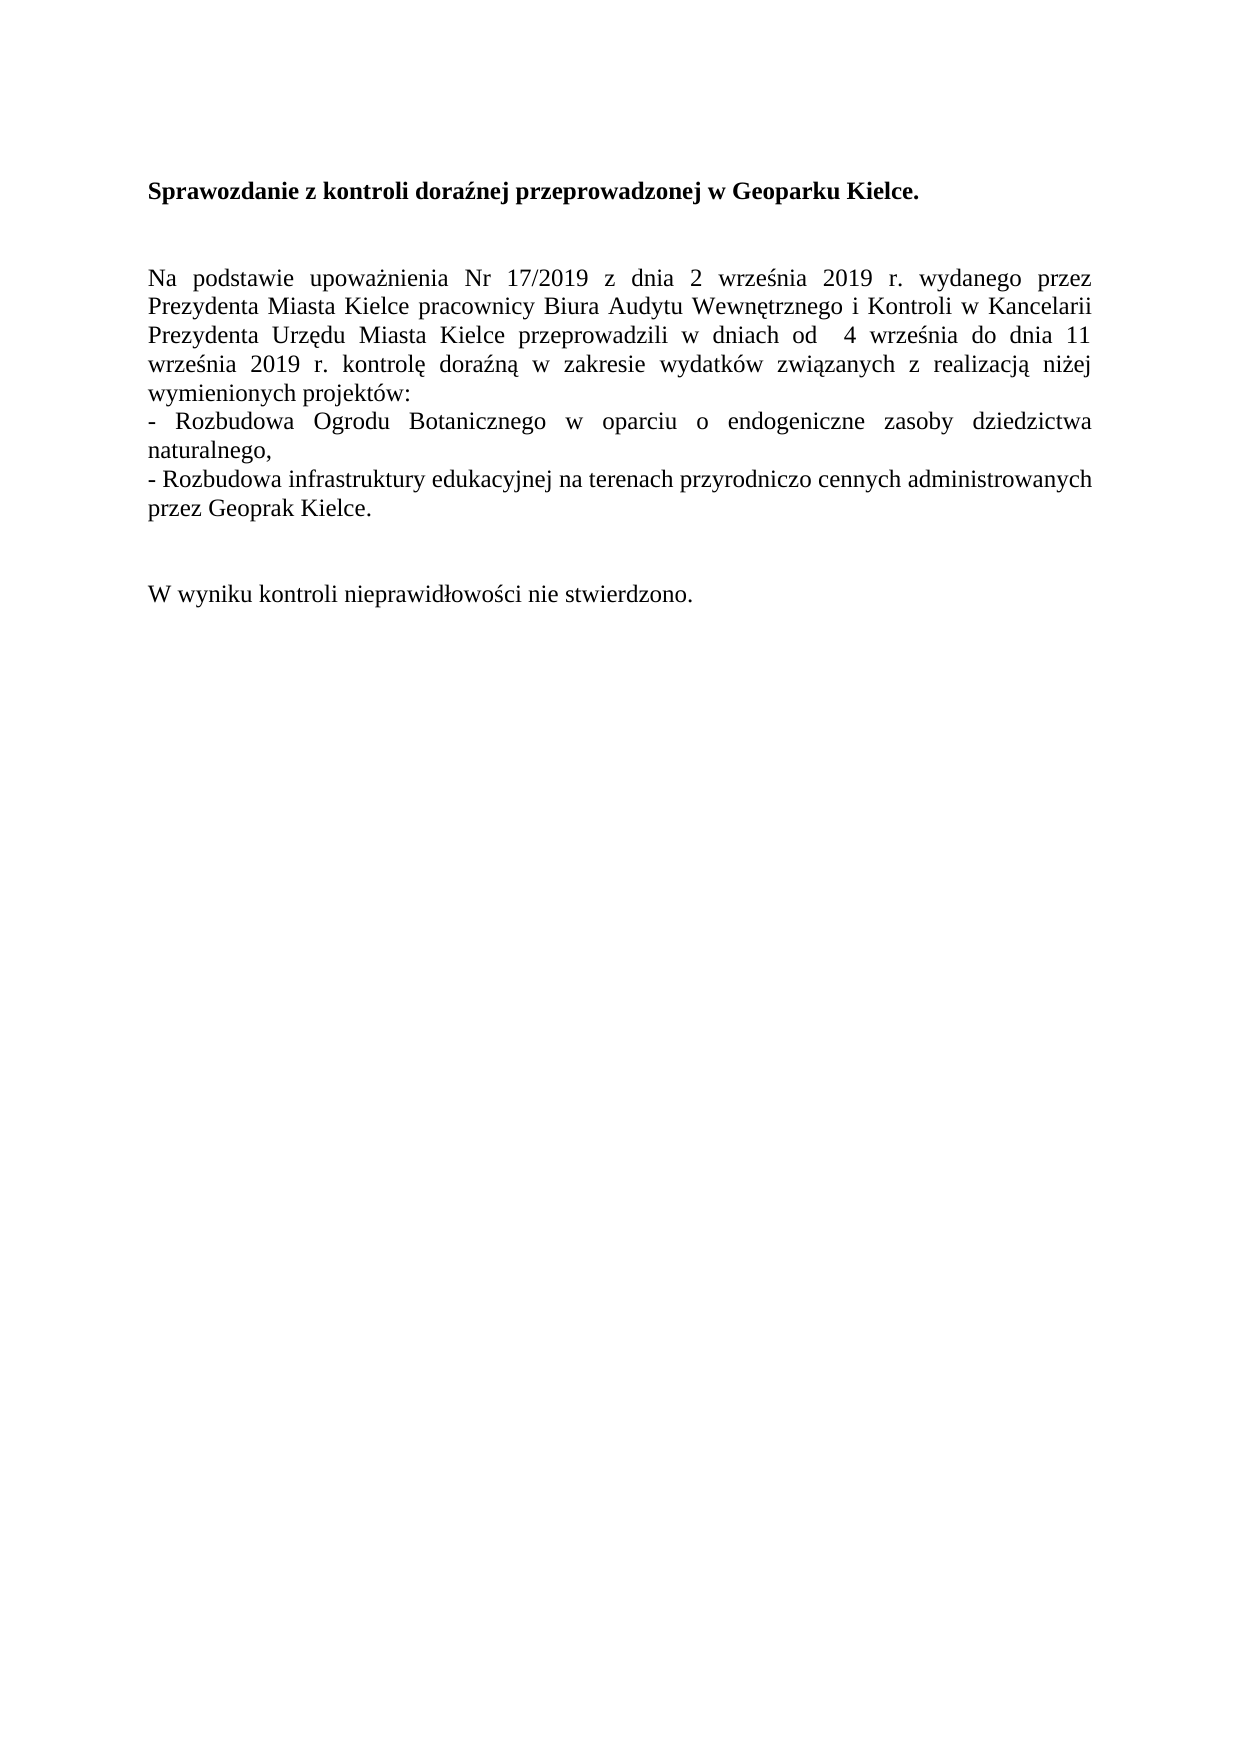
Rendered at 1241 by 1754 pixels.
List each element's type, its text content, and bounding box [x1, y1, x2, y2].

text W wyniku kontroli nieprawidłowości nie stwierdzono. [148, 579, 1093, 608]
text Sprawozdanie z kontroli doraźnej przeprowadzonej w Geoparku Kielce. [148, 176, 1093, 205]
text - Rozbudowa infrastruktury edukacyjnej na terenach przyrodniczo cennych administrowanych przez Geoprak Kielce. [148, 464, 1093, 521]
text Na podstawie upoważnienia Nr 17/2019 z dnia 2 września 2019 r. wydanego przez Prezydenta Miasta Kielce pracownicy Biura Audytu Wewnętrznego i Kontroli w Kancelarii Prezydenta Urzędu Miasta Kielce przeprowadzili w dniach od 4 września do dnia 11 września 2019 r. kontrolę doraźną w zakresie wydatków związanych z realizacją niżej wymienionych projektów: [148, 263, 1093, 406]
text - Rozbudowa Ogrodu Botanicznego w oparciu o endogeniczne zasoby dziedzictwa naturalnego, [148, 406, 1093, 464]
